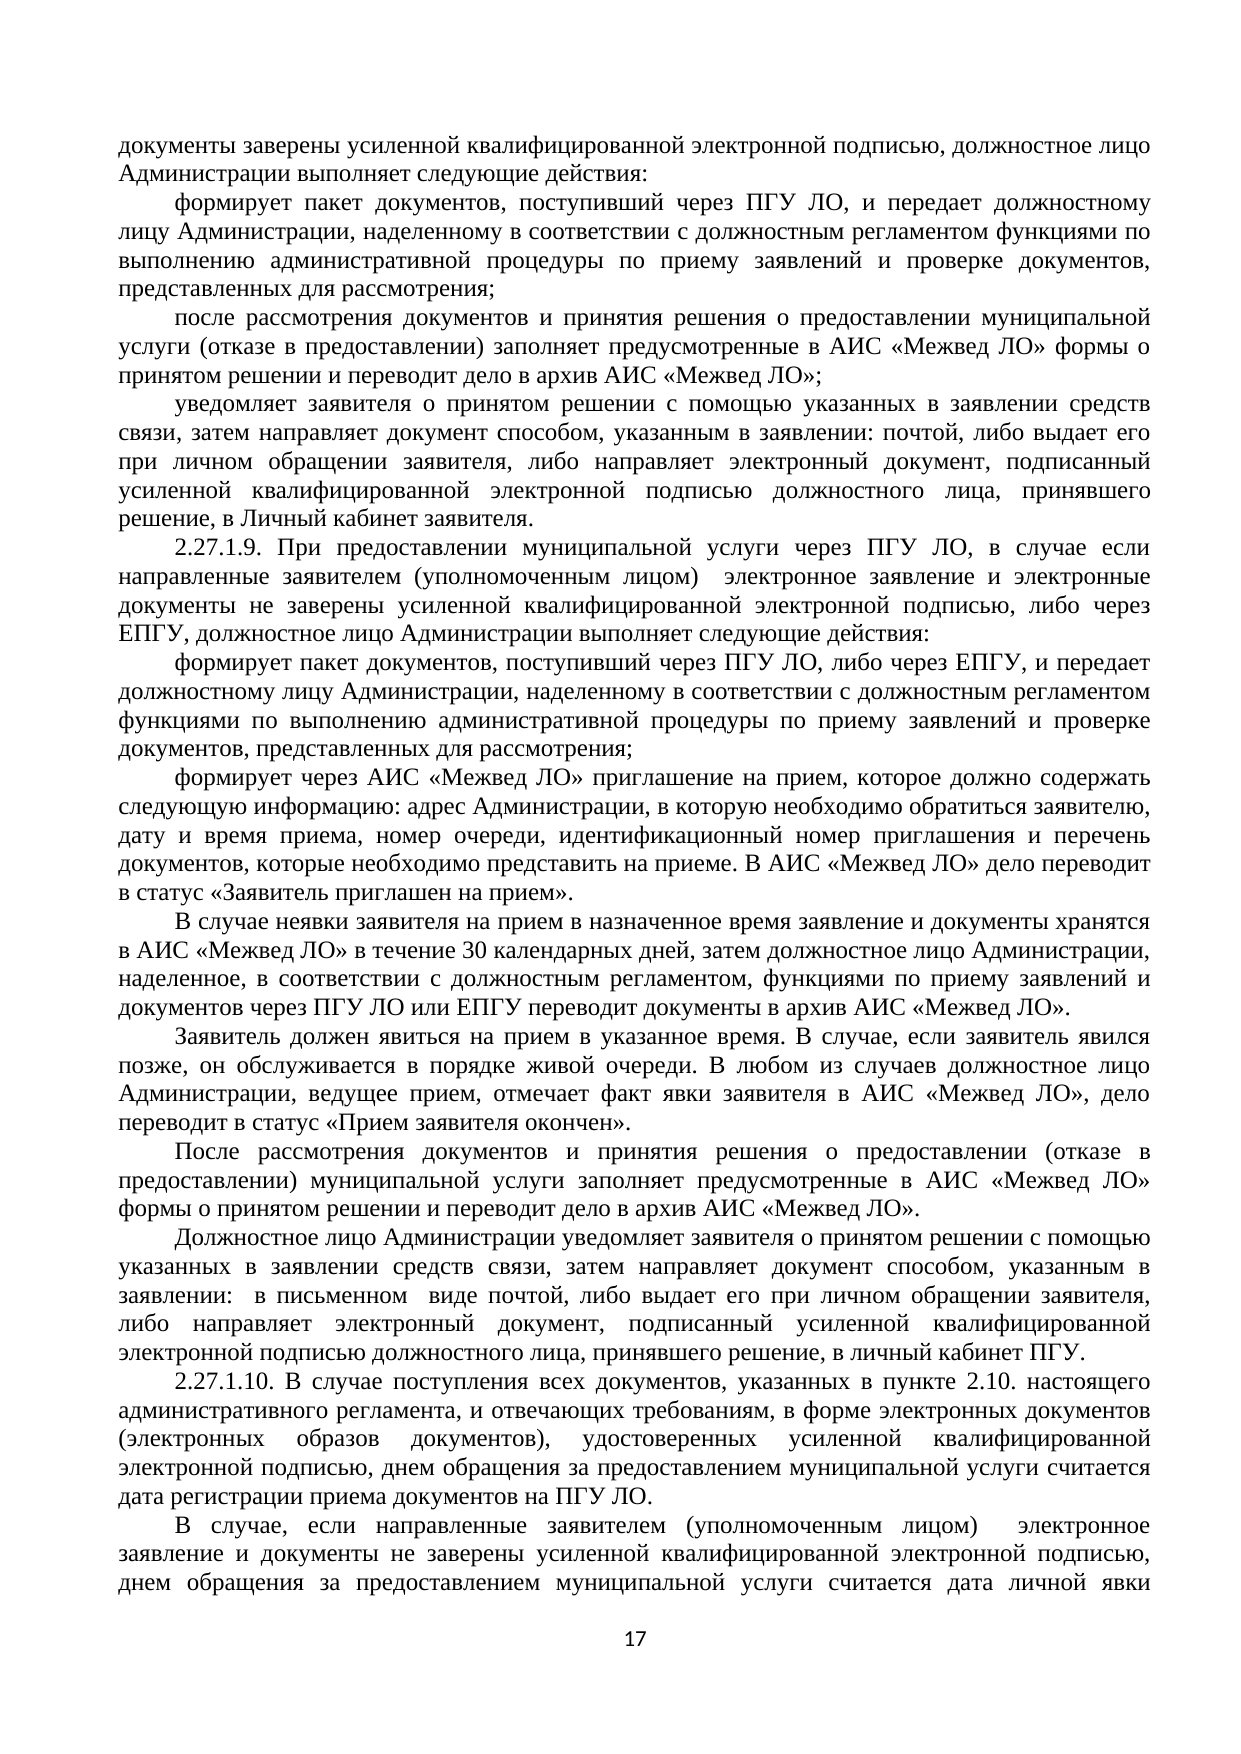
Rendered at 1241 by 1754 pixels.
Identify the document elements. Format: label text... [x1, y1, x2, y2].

text В случае неявки заявителя на прием в назначенное время заявление и документы хранятся в АИС «Межвед ЛО» в течение 30 календарных дней, затем должностное лицо Администрации, наделенное, в соответствии с должностным регламентом, функциями по приему заявлений и документов через ПГУ ЛО или ЕПГУ переводит документы в архив АИС «Межвед ЛО». [118, 906, 1152, 1021]
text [118, 130, 1152, 187]
text Должностное лицо Администрации уведомляет заявителя о принятом решении с помощью указанных в заявлении средств связи, затем направляет документ способом, указанным в заявлении: в письменном виде почтой, либо выдает его при личном обращении заявителя, либо направляет электронный документ, подписанный усиленной квалифицированной электронной подписью должностного лица, принявшего решение, в личный кабинет ПГУ. [118, 1222, 1152, 1366]
text 2.27.1.10. В случае поступления всех документов, указанных в пункте 2.10. настоящего административного регламента, и отвечающих требованиям, в форме электронных документов (электронных образов документов), удостоверенных усиленной квалифицированной электронной подписью, днем обращения за предоставлением муниципальной услуги считается дата регистрации приема документов на ПГУ ЛО. [118, 1366, 1152, 1510]
text 2.27.1.9. При предоставлении муниципальной услуги через ПГУ ЛО, в случае если направленные заявителем (уполномоченным лицом) электронное заявление и электронные документы не заверены усиленной квалифицированной электронной подписью, либо через ЕПГУ, должностное лицо Администрации выполняет следующие действия: [118, 532, 1152, 647]
text После рассмотрения документов и принятия решения о предоставлении (отказе в предоставлении) муниципальной услуги заполняет предусмотренные в АИС «Межвед ЛО» формы о принятом решении и переводит дело в архив АИС «Межвед ЛО». [118, 1136, 1152, 1222]
text уведомляет заявителя о принятом решении с помощью указанных в заявлении средств связи, затем направляет документ способом, указанным в заявлении: почтой, либо выдает его при личном обращении заявителя, либо направляет электронный документ, подписанный усиленной квалифицированной электронной подписью должностного лица, принявшего решение, в Личный кабинет заявителя. [118, 388, 1152, 532]
text формирует пакет документов, поступивший через ПГУ ЛО, либо через ЕПГУ, и передает должностному лицу Администрации, наделенному в соответствии с должностным регламентом функциями по выполнению административной процедуры по приему заявлений и проверке документов, представленных для рассмотрения; [118, 647, 1152, 762]
text Заявитель должен явиться на прием в указанное время. В случае, если заявитель явился позже, он обслуживается в порядке живой очереди. В любом из случаев должностное лицо Администрации, ведущее прием, отмечает факт явки заявителя в АИС «Межвед ЛО», дело переводит в статус «Прием заявителя окончен». [118, 1021, 1152, 1136]
text формирует пакет документов, поступивший через ПГУ ЛО, и передает должностному лицу Администрации, наделенному в соответствии с должностным регламентом функциями по выполнению административной процедуры по приему заявлений и проверке документов, представленных для рассмотрения; [118, 187, 1152, 302]
text после рассмотрения документов и принятия решения о предоставлении муниципальной услуги (отказе в предоставлении) заполняет предусмотренные в АИС «Межвед ЛО» формы о принятом решении и переводит дело в архив АИС «Межвед ЛО»; [118, 302, 1152, 388]
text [118, 1510, 1152, 1596]
text формирует через АИС «Межвед ЛО» приглашение на прием, которое должно содержать следующую информацию: адрес Администрации, в которую необходимо обратиться заявителю, дату и время приема, номер очереди, идентификационный номер приглашения и перечень документов, которые необходимо представить на приеме. В АИС «Межвед ЛО» дело переводит в статус «Заявитель приглашен на прием». [118, 762, 1152, 906]
